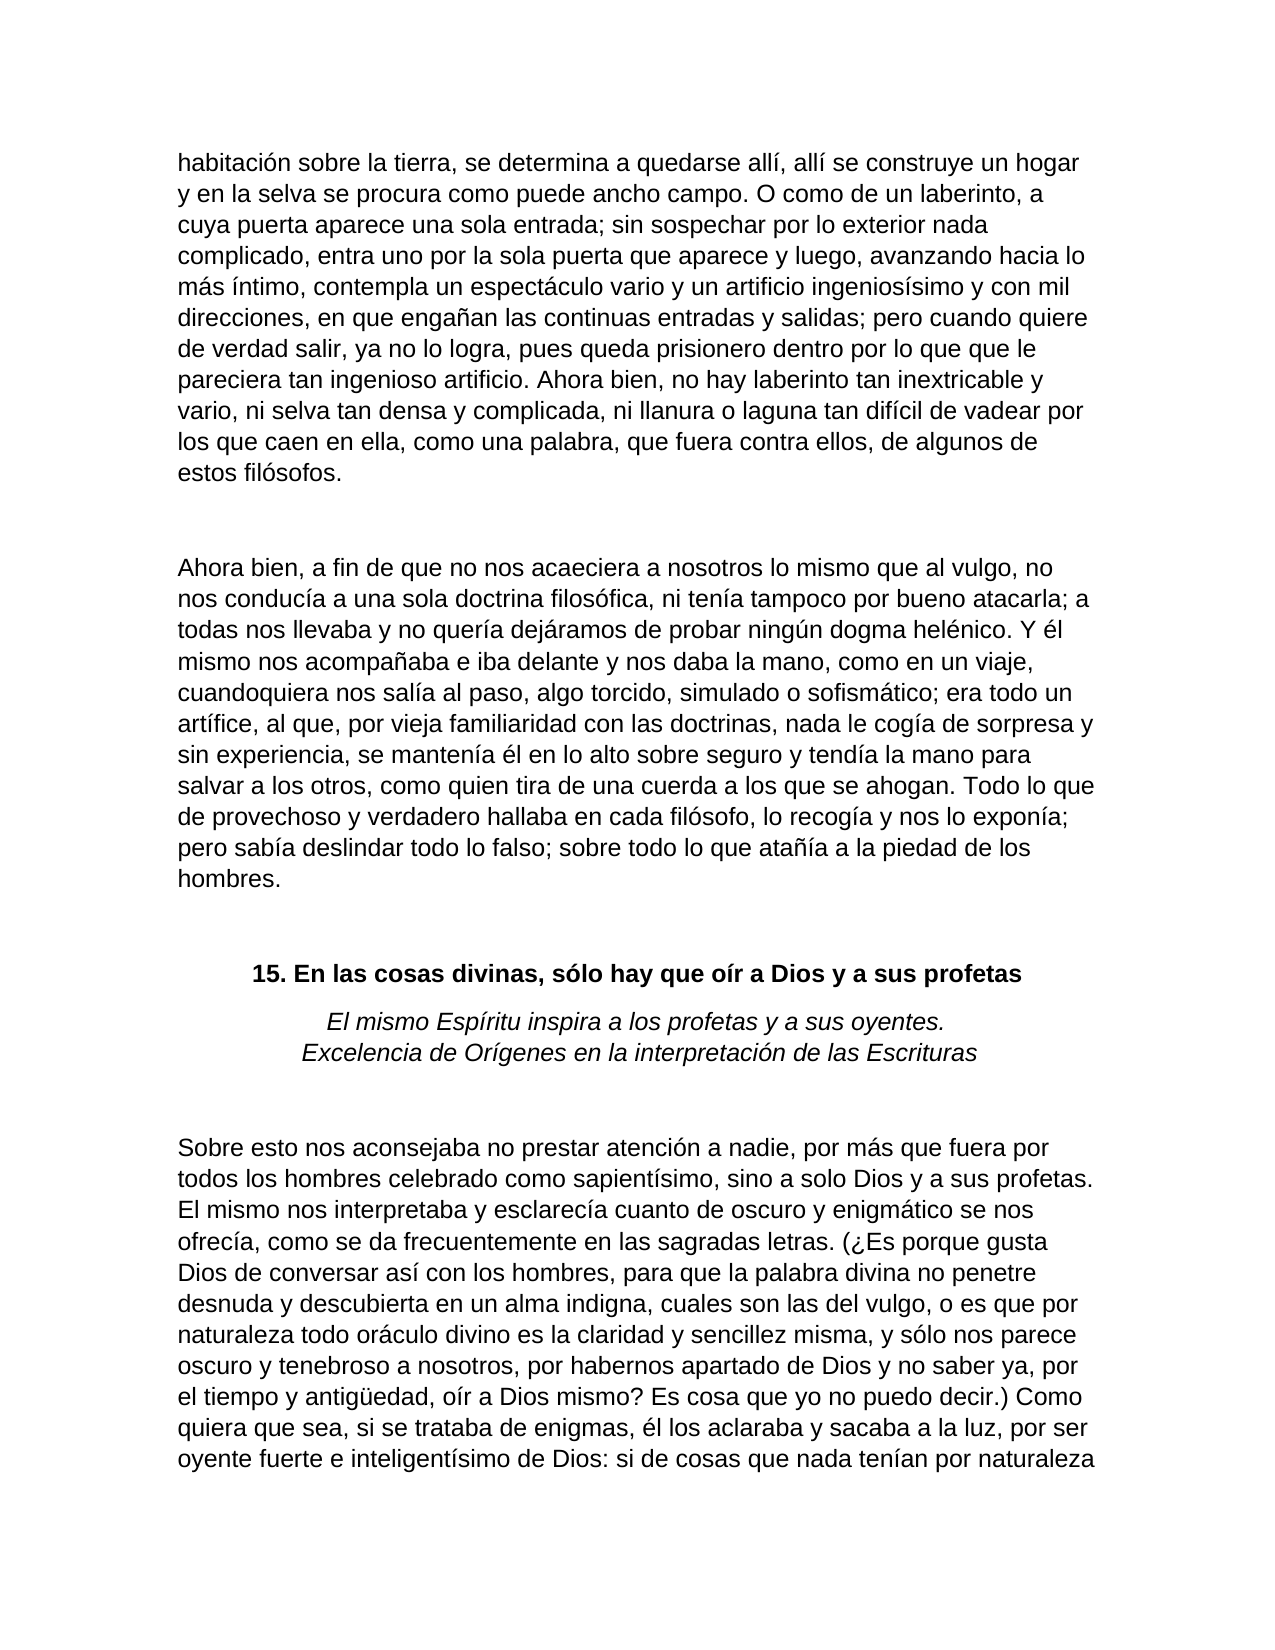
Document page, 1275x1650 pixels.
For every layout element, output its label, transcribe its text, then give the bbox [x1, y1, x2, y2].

text Ahora bien, a fin de que no nos acaeciera a nosotros lo mismo que al vulgo, no nos conducía a una sola doctrina filosófica, ni tenía tampoco por bueno atacarla; a todas nos llevaba y no quería dejáramos de probar ningún dogma helénico. Y él mismo nos acompañaba e iba delante y nos daba la mano, como en un viaje, cuandoquiera nos salía al paso, algo torcido, simulado o sofismático; era todo un artífice, al que, por vieja familiaridad con las doctrinas, nada le cogía de sorpresa y sin experiencia, se mantenía él en lo alto sobre seguro y tendía la mano para salvar a los otros, como quien tira de una cuerda a los que se ahogan. Todo lo que de provechoso y verdadero hallaba en cada filósofo, lo recogía y nos lo exponía; pero sabía deslindar todo lo falso; sobre todo lo que atañía a la piedad de los hombres. [177, 553, 1098, 893]
text El mismo Espíritu inspira a los profetas y a sus oyentes. Excelencia de Orígenes en la interpretación de las Escrituras [177, 1007, 1098, 1067]
text 15. En las cosas divinas, sólo hay que oír a Dios y a sus profetas [177, 959, 1098, 988]
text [177, 1133, 1098, 1473]
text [177, 148, 1098, 487]
